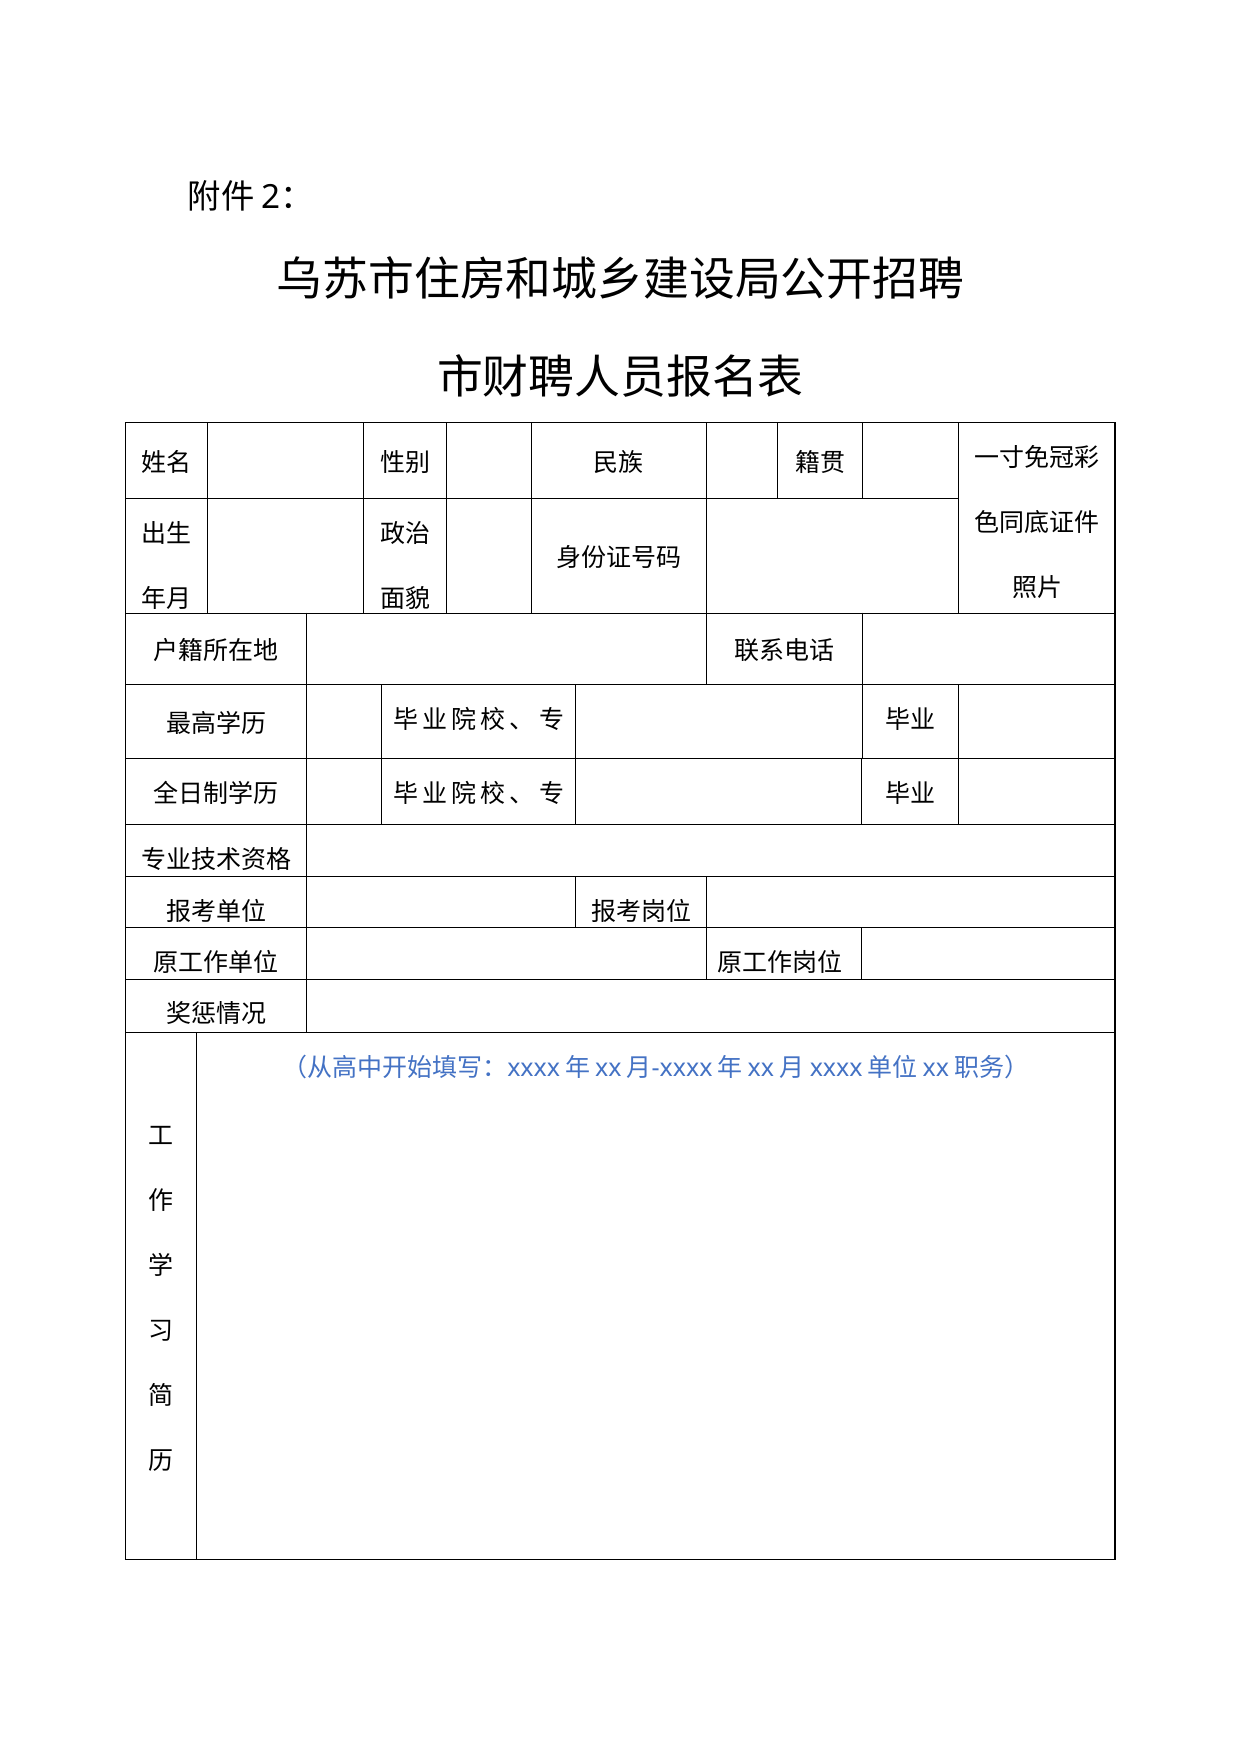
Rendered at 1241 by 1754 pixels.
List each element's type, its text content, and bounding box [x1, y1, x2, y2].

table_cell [197, 1033, 1114, 1558]
table_cell 原工作岗位 [707, 928, 861, 978]
table_header 籍贯 [778, 423, 862, 498]
table_cell [707, 877, 1114, 927]
table_cell [307, 685, 381, 758]
table_cell [959, 685, 1114, 758]
table_header 民族 [532, 423, 706, 498]
table_cell 全日制学历 [126, 759, 306, 824]
table_cell 原工作单位 [126, 928, 306, 978]
table_cell 报考单位 [126, 877, 306, 927]
text 附件2： [187, 162, 1053, 227]
table_header [707, 423, 777, 498]
table_cell 毕业院校、专业 [382, 759, 575, 824]
table_cell 奖惩情况 [126, 980, 306, 1032]
table_cell 身份证号码 [532, 499, 706, 613]
table_cell 户籍所在地 [126, 614, 306, 684]
table_cell 最高学历 [126, 685, 306, 758]
table_cell 工 作 学 习 简 历 [126, 1033, 196, 1558]
table_header [208, 423, 363, 498]
table_cell [307, 877, 575, 927]
table_cell 毕业院校、专业 [382, 685, 575, 758]
table_cell [862, 928, 1114, 978]
table_cell [307, 980, 1114, 1032]
text 乌苏市住房和城乡建设局公开招聘 [187, 227, 1053, 324]
table_header 姓名 [126, 423, 207, 498]
table_header [447, 423, 531, 498]
table_cell [307, 614, 706, 684]
table_cell [576, 759, 861, 824]
table_cell 毕业 时间 [862, 759, 958, 824]
table_cell 出生年月 [126, 499, 207, 613]
table_cell 政治面貌 [364, 499, 446, 613]
table_cell [208, 499, 363, 613]
table_cell 专业技术资格 [126, 825, 306, 876]
table_cell [863, 614, 1114, 684]
table_cell [959, 759, 1114, 824]
table_cell 报考岗位 [576, 877, 706, 927]
table_header 性别 [364, 423, 446, 498]
table_header [863, 423, 958, 498]
table_cell [307, 825, 1114, 876]
table_cell [307, 759, 381, 824]
table_cell [307, 928, 706, 978]
table_cell [576, 685, 862, 758]
table_cell 联系电话 [707, 614, 862, 684]
table_cell [707, 499, 958, 613]
text 市财聘人员报名表 [187, 324, 1053, 422]
table_header 一寸免冠彩色同底证件照片 [959, 423, 1114, 613]
table_cell 毕业 时间 [863, 685, 958, 758]
table_cell [447, 499, 531, 613]
